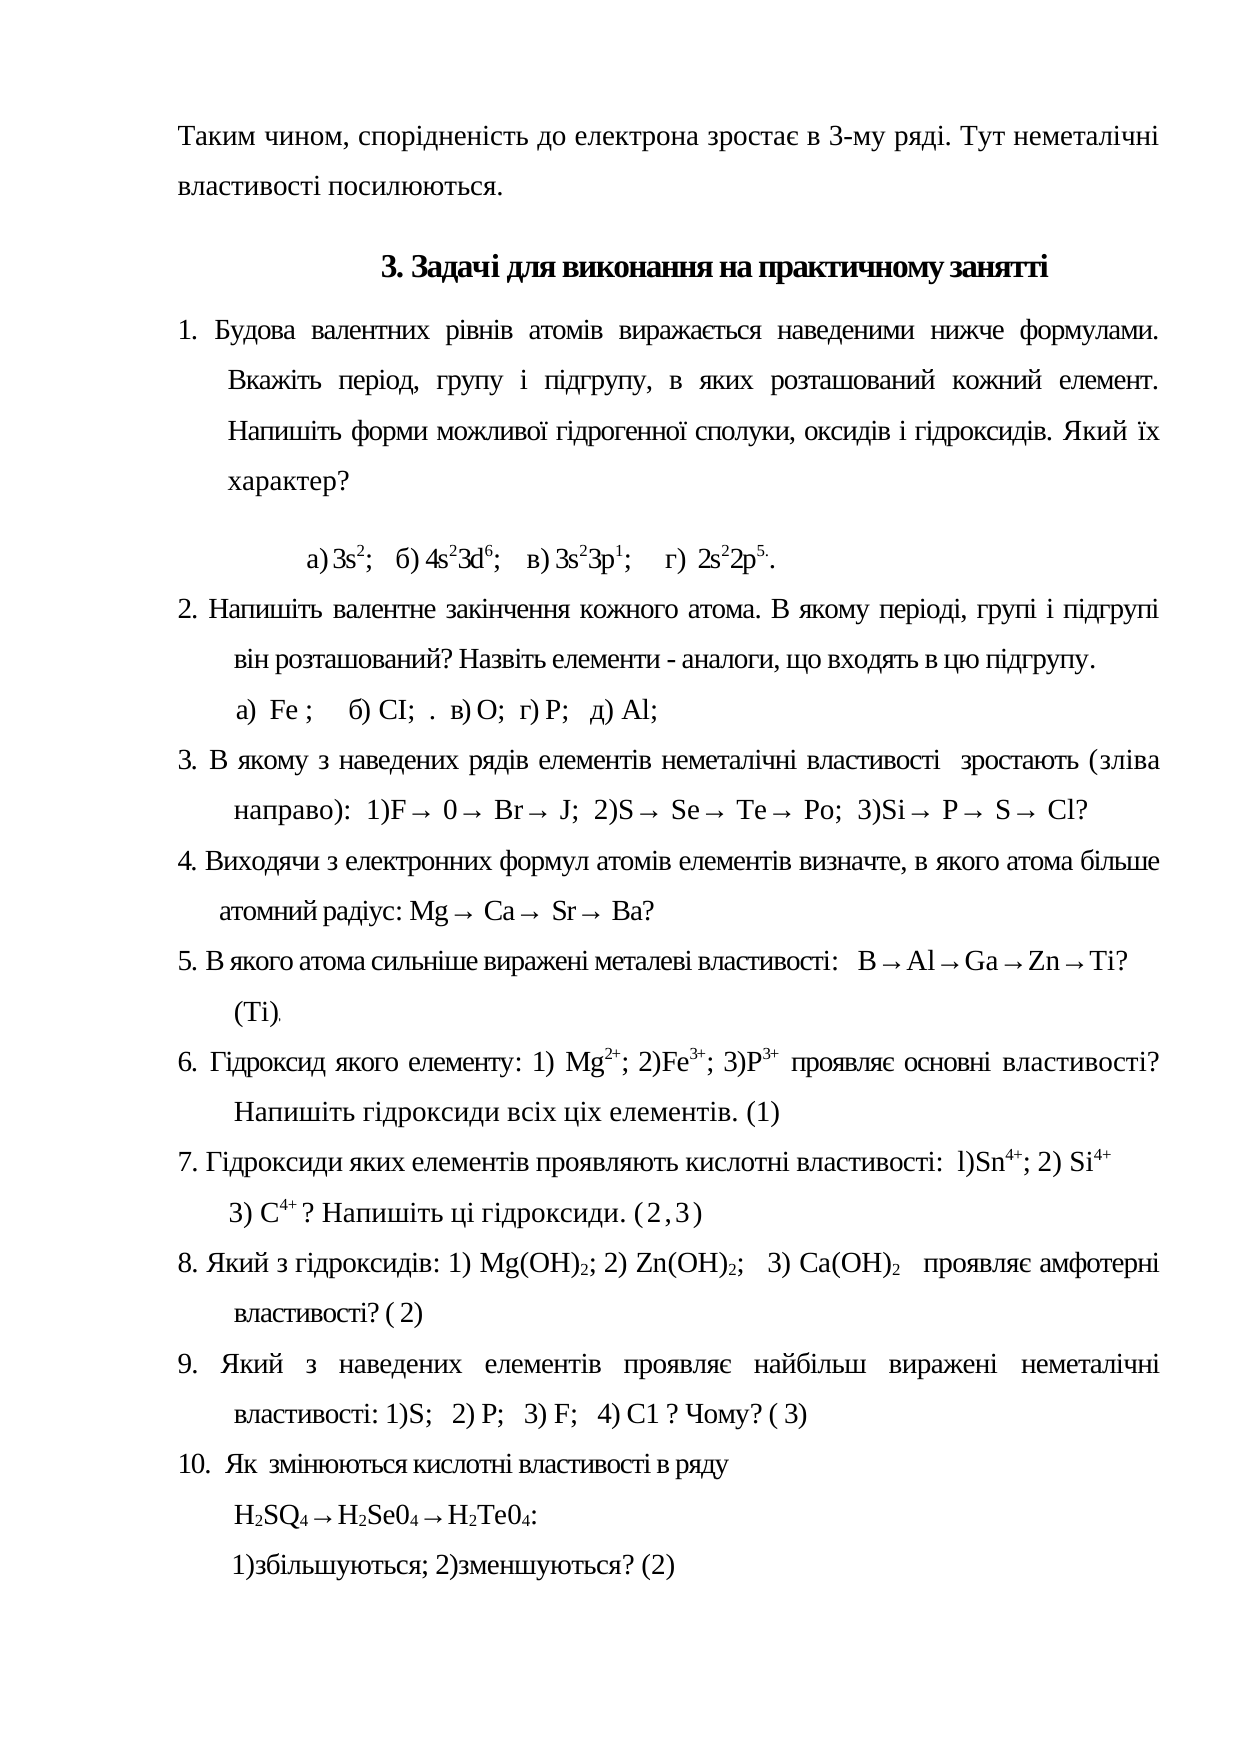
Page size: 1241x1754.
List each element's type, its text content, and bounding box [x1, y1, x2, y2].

text 10. Як змінюються кислотні властивості в ряду [177, 1446, 1160, 1480]
text 1)збільшуються; 2)зменшуються? (2) [177, 1547, 1160, 1581]
text а) Fe ; б) CI; . в) О; г) P; д) Al; [177, 692, 1160, 725]
text 7. Гідроксиди яких елементів проявляють кислотні властивості: l)Sn4+; 2) Si4+ [177, 1144, 1160, 1178]
text а) 3s2; б) 4s23d6; в) 3s23p1; г) 2s22p5 .. [177, 541, 1160, 574]
text 9. Який з наведених елементів проявляє найбільш виражені неметалічні властивості: 1)S; 2) Р; 3) F; 4) С1 ? Чому? ( 3) [177, 1346, 1160, 1430]
text Таким чином, спорідненість до електрона зростає в 3-му ряді. Тут неметалічні властивості посилюються. [177, 118, 1160, 202]
text 4. Виходячи з електронних формул атомів елементів визначте, в якого атома більше атомний радіус: Mg→ Са→ Sr→ Ва? [177, 843, 1160, 927]
text H2SQ4→H2Se04→H2Te04: [177, 1497, 1160, 1530]
text 5. В якого атома сильніше виражені металеві властивості: B→Al→Ga→Zn→Ti? (Ti). [177, 943, 1160, 1027]
text 2. Напишіть валентне закінчення кожного атома. В якому періоді, групі і підгрупі він розташований? Назвіть елементи - аналоги, що входять в цю підгрупу. [177, 591, 1160, 675]
text 3. В якому з наведених рядів елементів неметалічні властивості зростають (зліва направо): 1)F→ 0→ Br→ J; 2)S→ Se→ Te→ Po; 3)Si→ P→ S→ Cl? [177, 742, 1160, 826]
text 6. Гідроксид якого елементу: 1) Mg2+; 2)Fe3+; 3)P3+ проявляє основні властивості? Напишіть гідроксиди всіх ціх елементів. (1) [177, 1044, 1160, 1128]
text 8. Який з гідроксидів: 1) Mg(OH)2; 2) Zn(OH)2; 3) Ca(OH)2 проявляє амфотерні властивості? ( 2) [177, 1245, 1160, 1329]
text 3. Задачі для виконання на практичному занятті [177, 246, 1160, 284]
text 3) C4+ ? Напишіть ці гідроксиди. (2,3) [177, 1195, 1160, 1228]
text 1. Будова валентних рівнів атомів виражається наведеними нижче формулами. Вкажіть період, групу і підгрупу, в яких розташований кожний елемент. Напишіть форми можливої гідрогенної сполуки, оксидів і гідроксидів. Який їх характер? [177, 312, 1160, 497]
